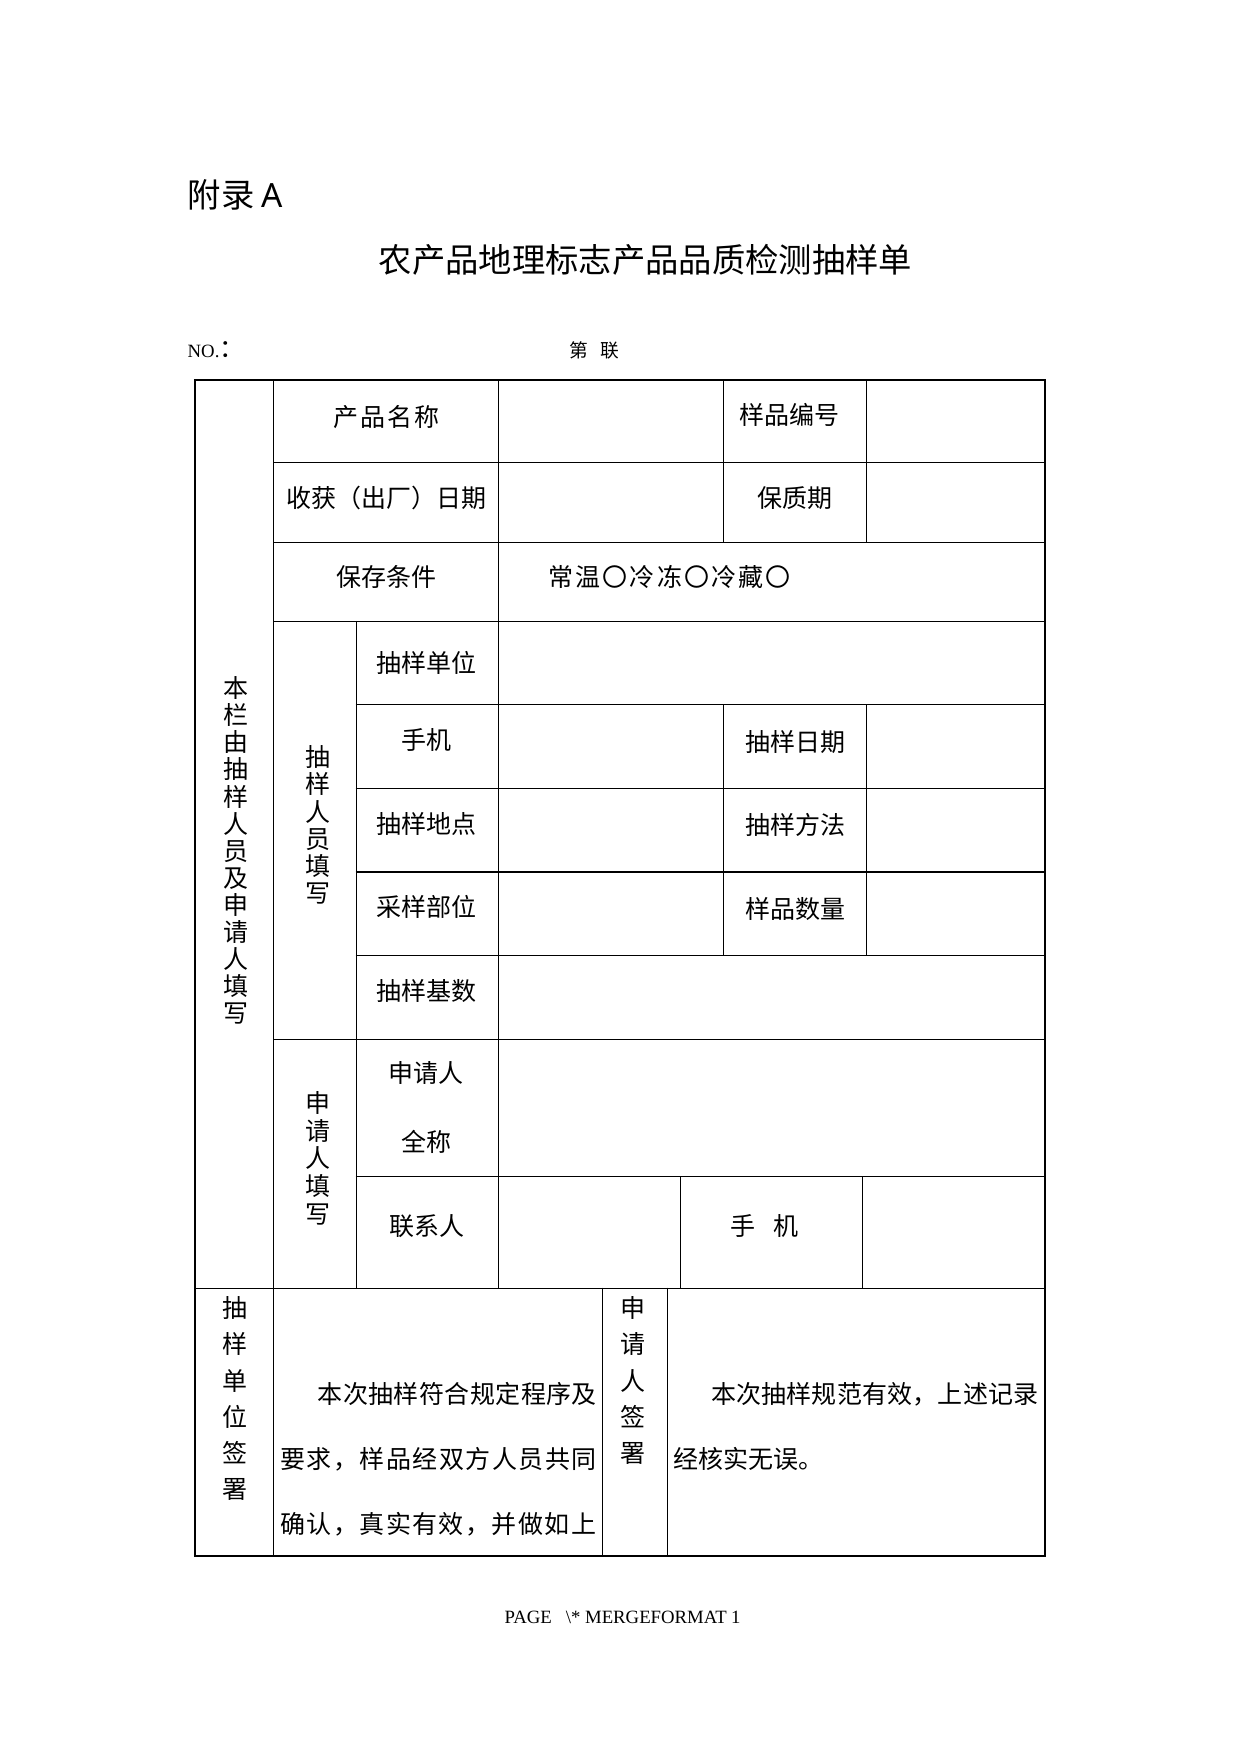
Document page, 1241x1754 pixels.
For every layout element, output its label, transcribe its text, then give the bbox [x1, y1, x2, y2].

table_cell [499, 956, 1044, 1038]
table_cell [668, 1289, 1044, 1555]
table_cell [499, 705, 723, 788]
table_cell 申 请 人 签 署 [603, 1289, 667, 1555]
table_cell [274, 1289, 602, 1555]
table_cell [499, 873, 723, 955]
table_cell 抽样单位 [357, 622, 498, 704]
table_cell [499, 622, 1044, 704]
table_cell [863, 1177, 1044, 1287]
table_header [499, 381, 723, 462]
table_cell 样品数量 [724, 873, 866, 955]
table_cell 常温〇冷冻〇冷藏〇 [499, 543, 1044, 621]
table_cell 抽样方法 [724, 789, 866, 871]
table_header 样品编号 [724, 381, 866, 462]
text 农产品地理标志产品品质检测抽样单 [187, 225, 1053, 290]
table_cell 申请人 全称 [357, 1040, 498, 1176]
table_cell [867, 873, 1044, 955]
table_cell 采样部位 [357, 873, 498, 955]
table_cell [499, 463, 723, 542]
table_cell 手 机 [681, 1177, 862, 1287]
table_cell 抽样基数 [357, 956, 498, 1038]
table_cell [867, 789, 1044, 871]
table_header [867, 381, 1044, 462]
table_cell 抽样日期 [724, 705, 866, 788]
table_header 本栏由抽样人员及申请人填写 [196, 381, 273, 1287]
table_cell [867, 705, 1044, 788]
table_cell 抽样地点 [357, 789, 498, 871]
text NO.： 第 联 [187, 314, 1053, 379]
table_cell 抽 样 单 位 签 署 [196, 1289, 273, 1555]
table_cell 联系人 [357, 1177, 498, 1287]
table_cell [867, 463, 1044, 542]
table_cell [499, 789, 723, 871]
text 附录A [187, 160, 1053, 225]
table_cell 申请人填写 [274, 1040, 356, 1287]
table_cell [499, 1040, 1044, 1176]
table_cell 抽样人员填写 [274, 622, 356, 1038]
table_cell 收获（出厂）日期 [274, 463, 498, 542]
table_cell 保存条件 [274, 543, 498, 621]
table_cell 保质期 [724, 463, 866, 542]
table_header 产品名称 [274, 381, 498, 462]
table_cell 手机 [357, 705, 498, 788]
table_cell [499, 1177, 680, 1287]
